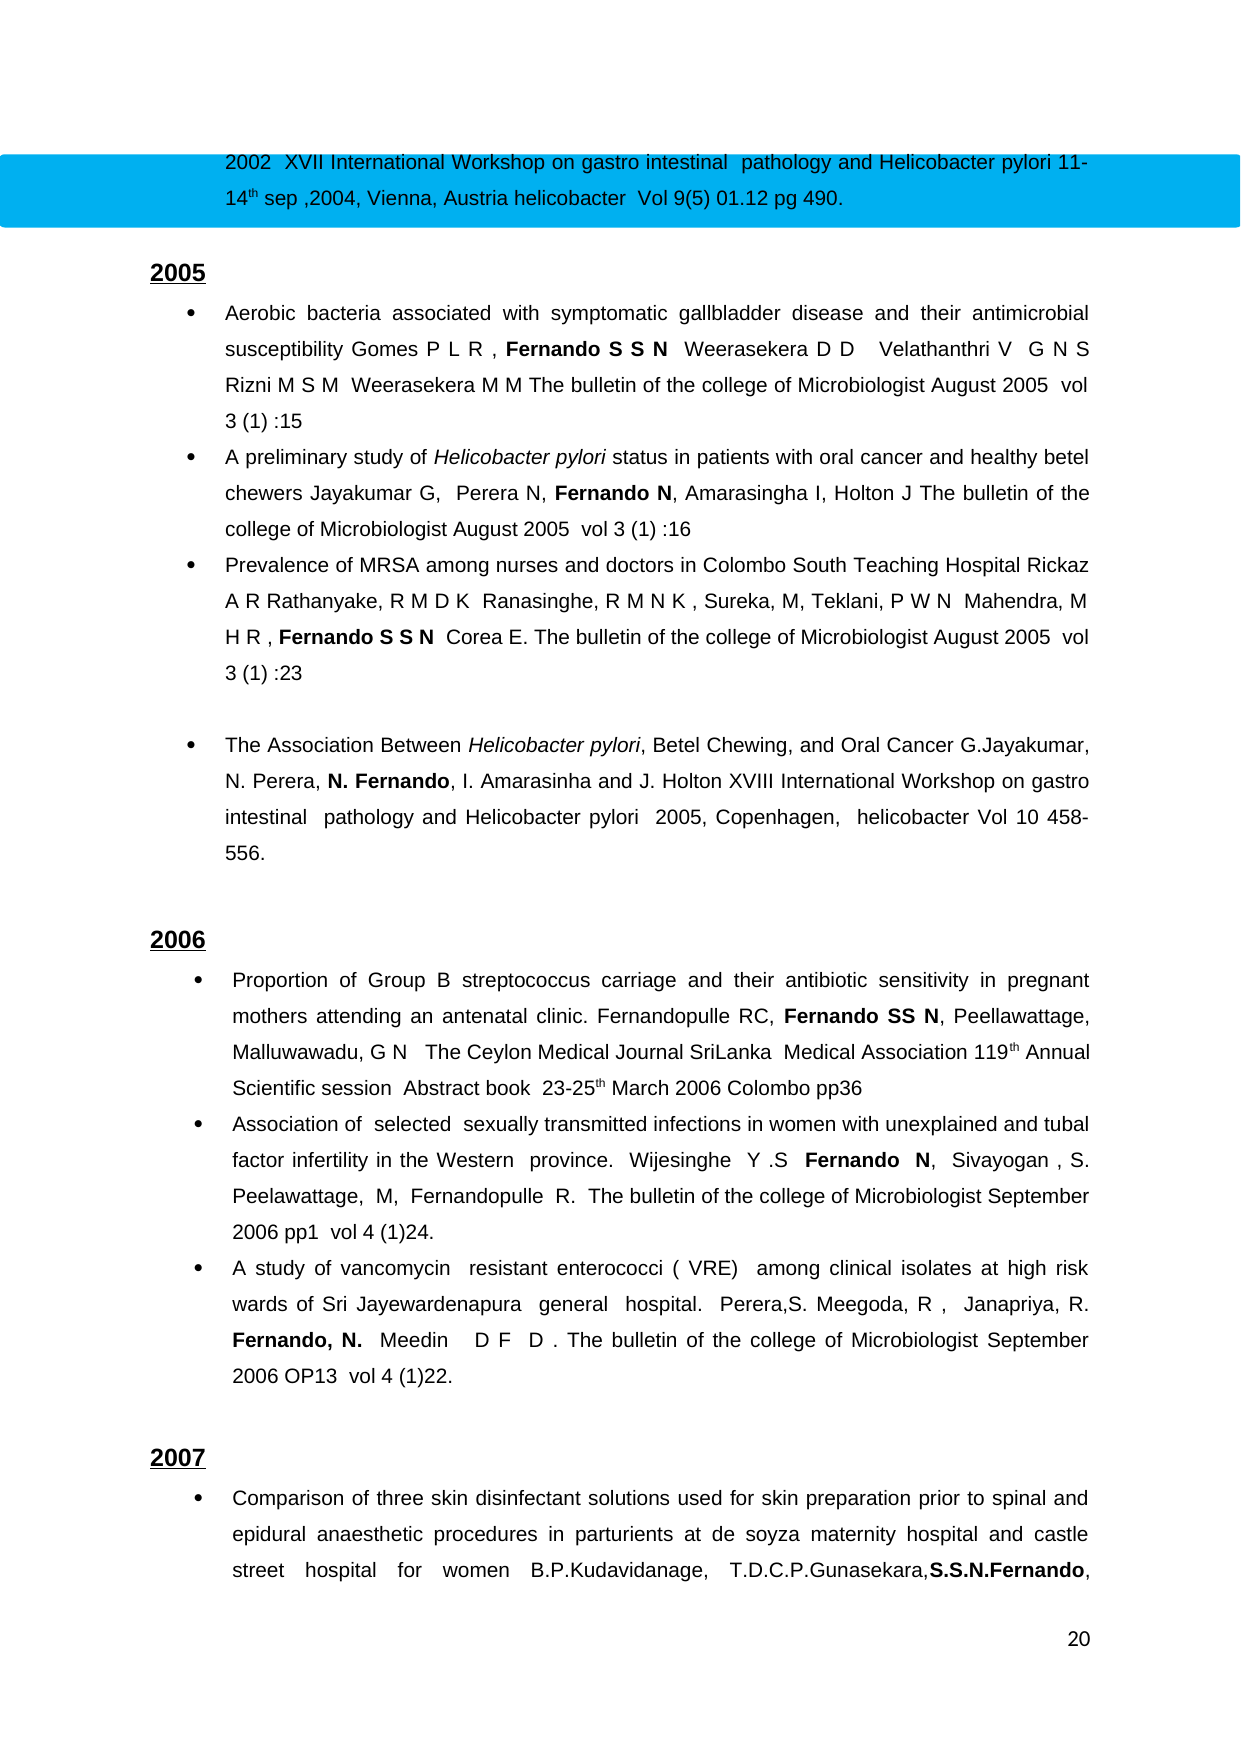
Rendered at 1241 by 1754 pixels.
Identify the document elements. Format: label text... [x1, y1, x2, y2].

list Proportion of Group B streptococcus carriage and their antibiotic sensitivity in pregnant mothers attending an antenatal clinic. Fernandopulle RC, Fernando SS N, Peellawattage, Malluwawadu, G N The Ceylon Medical Journal SriLanka Medical Association 119th Annual Scientific session Abstract book 23-25th March 2006 pp36 [194, 968, 1090, 1100]
text 2007 [150, 1442, 1090, 1471]
list Association of selected sexually transmitted infections in women with unexplained and tubal factor infertility in the Western province. Wijesinghe Y .S Fernando N, Sivayogan , S. Peelawattage, M, Fernandopulle R. The bulletin of the September 2006 pp1 vol 4 (1)24. [194, 1112, 1090, 1243]
list The Association Between Helicobacter pylori, Betel Chewing, and Oral Cancer G.Jayakumar, N. Perera, N. Fernando, I. Amarasinha and J. Holton XVIII International Workshop on gastro intestinal pathology and Helicobacter pylori 2005, Copenhagen, helicobacter Vol 10 458-556. [187, 732, 1090, 864]
list Prevalence of MRSA among nurses and doctors in Colombo South Teaching Hospital Rickaz A R Rathanyake, R M D K Ranasinghe, R M N K , Sureka, M, Teklani, P W N Mahendra, M H R , Fernando S S N Corea E. The bulletin of the August 2005 vol 3 (1) :23 [187, 553, 1090, 684]
list A preliminary study of Helicobacter pylori status in patients with oral cancer and healthy betel chewers Jayakumar G, Perera N, Fernando N, Amarasingha I, Holton J The bulletin of the college of Microbiologist August 2005 vol 3 (1) :16 [187, 445, 1090, 541]
text 2005 [150, 258, 1090, 287]
list A study of vancomycin resistant enterococci ( VRE) among clinical isolates at high risk wards of Sri Jayewardenapura general hospital. Perera,S. Meegoda, R , Janapriya, R. Fernando, N. Meedin D F D . The bulletin of the September 2006 OP13 vol 4 (1)22. [194, 1256, 1090, 1387]
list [194, 1486, 1090, 1582]
list Aerobic bacteria associated with symptomatic gallbladder disease and their antimicrobial susceptibility Gomes P L R , Fernando S S N Weerasekera D D Velathanthri V G N S Rizni M S M Weerasekera M M The bulletin of the college of Microbiologist August 2005 vol 3 (1) :15 [187, 301, 1090, 433]
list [187, 150, 1090, 210]
text 2006 [150, 925, 1090, 953]
